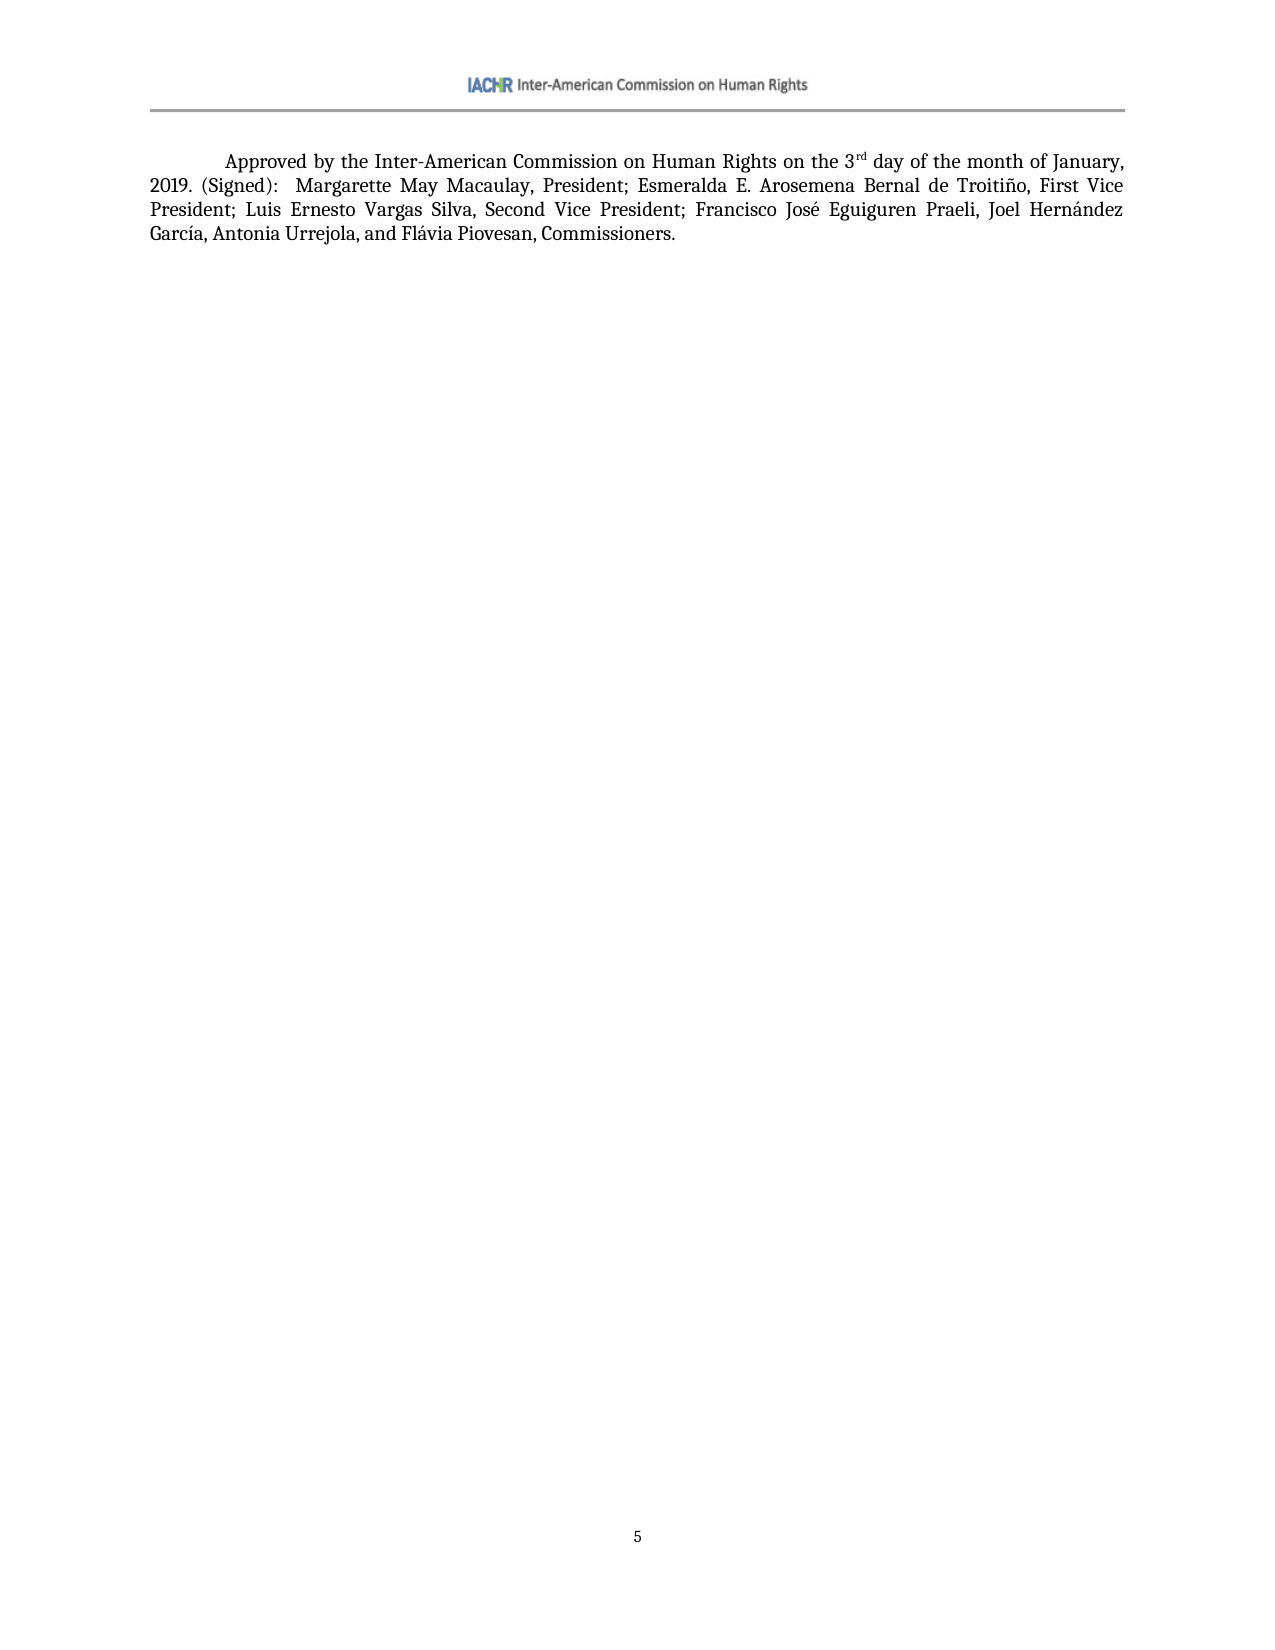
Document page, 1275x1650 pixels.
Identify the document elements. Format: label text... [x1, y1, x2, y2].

picture [456, 75, 819, 95]
text Approved by the Inter-American Commission on Human Rights on the 3rd day of the month of January, 2019. (Signed): Margarette May Macaulay, President; Esmeralda E. Arosemena Bernal de Troitiño, First Vice President; Luis Ernesto Vargas Silva, Second Vice President; Francisco José Eguiguren Praeli, Joel Hernández García, Antonia Urrejola, and Flávia Piovesan, Commissioners. [150, 150, 1125, 246]
